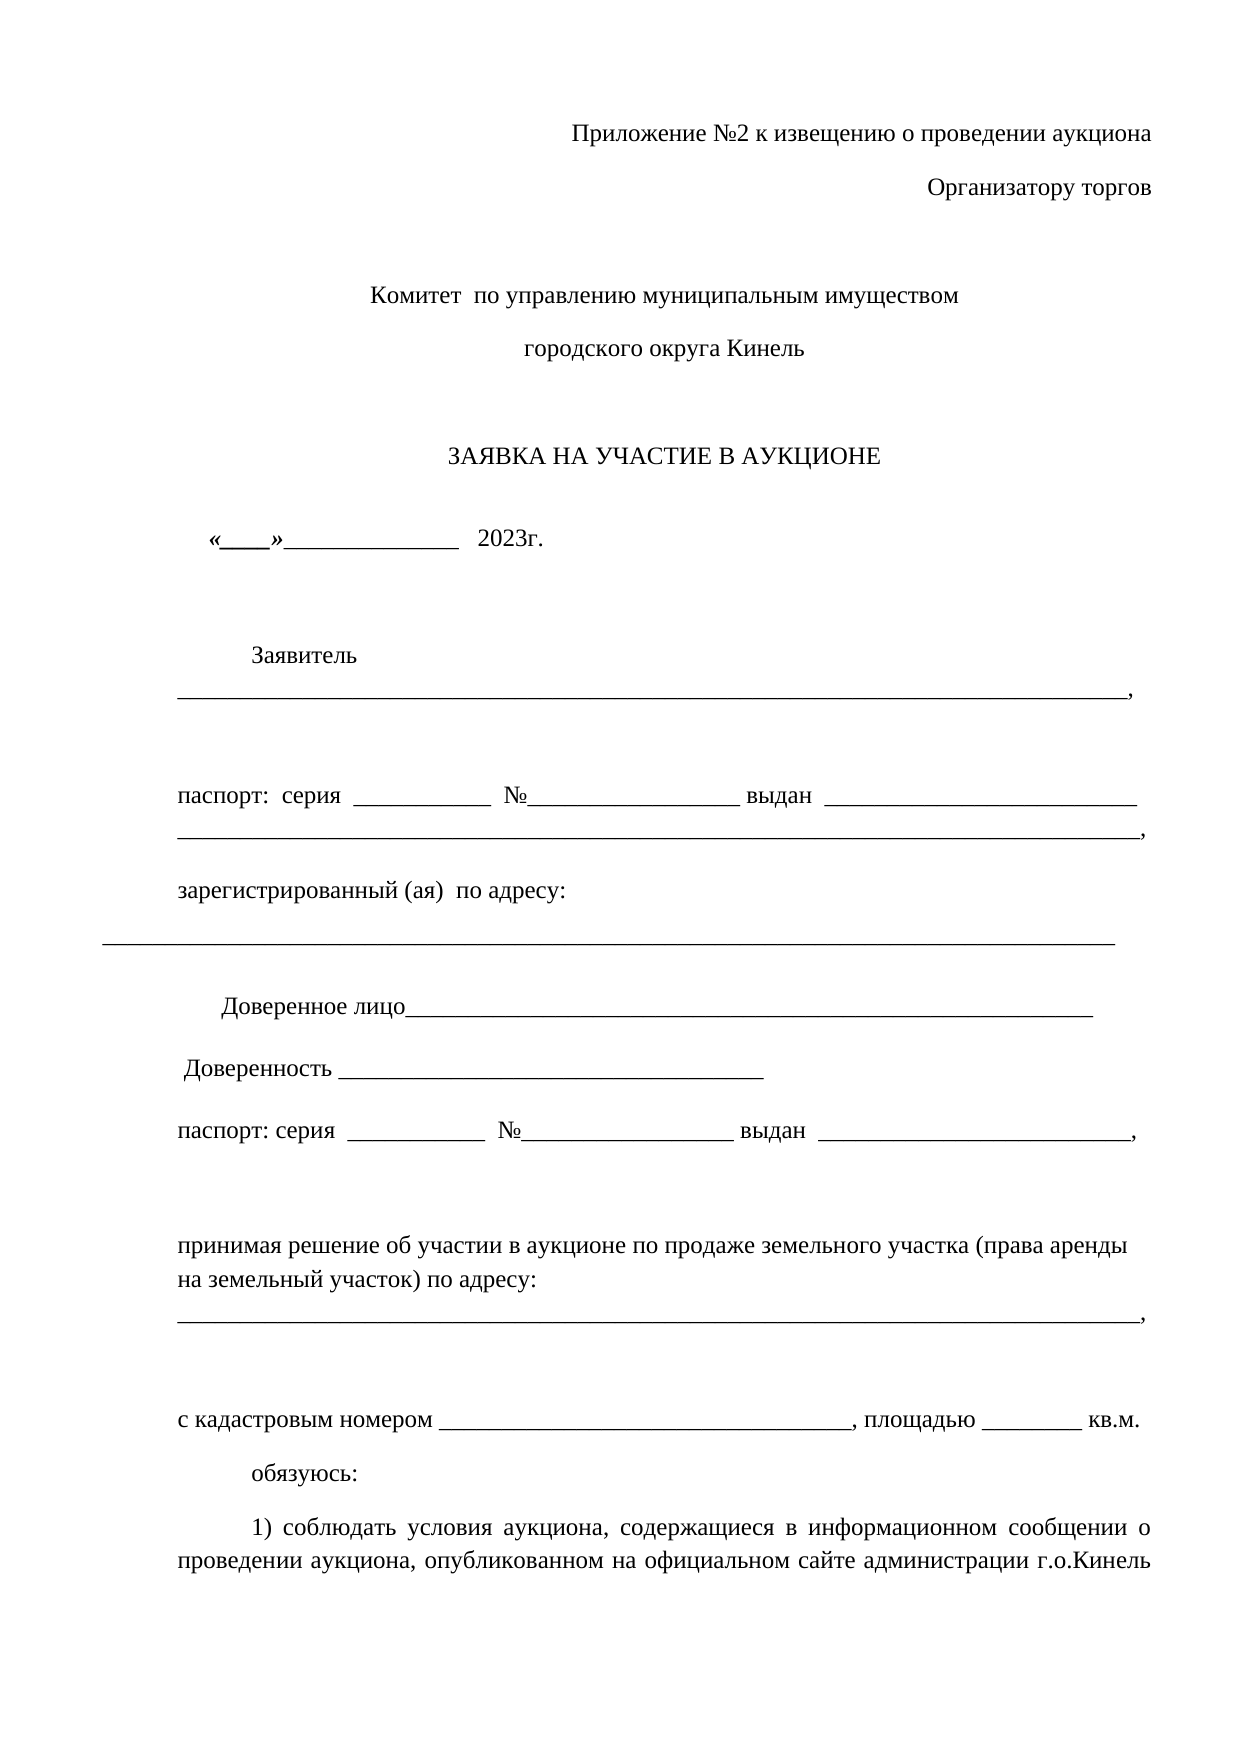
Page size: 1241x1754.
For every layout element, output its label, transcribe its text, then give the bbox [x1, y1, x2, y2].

text Доверенность __________________________________ [102, 1053, 1171, 1082]
text обязуюсь: [177, 1458, 1152, 1487]
text Заявитель ____________________________________________________________________________, [177, 640, 1152, 701]
text паспорт: серия ___________ №_________________ выдан _________________________ _____________________________________________________________________________, [177, 780, 1152, 842]
text Комитет по управлению муниципальным имуществом [177, 280, 1152, 308]
text Организатору торгов [177, 172, 1152, 201]
text зарегистрированный (ая) по адресу: _________________________________________________________________________________ [102, 876, 1171, 947]
text городского округа Кинель [177, 333, 1152, 362]
text Приложение №2 к извещению о проведении аукциона [177, 118, 1152, 147]
text Доверенное лицо_______________________________________________________ [102, 991, 1171, 1020]
text паспорт: серия ___________ №_________________ выдан _________________________, [102, 1115, 1171, 1144]
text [177, 1512, 1152, 1574]
subtitle ЗАЯВКА НА УЧАСТИЕ В АУКЦИОНЕ [177, 441, 1152, 470]
text принимая решение об участии в аукционе по продаже земельного участка (права аренды на земельный участок) по адресу: _____________________________________________________________________________, [177, 1231, 1152, 1325]
text с кадастровым номером _________________________________, площадью ________ кв.м. [177, 1404, 1152, 1433]
text «____»______________ 2023г. [177, 523, 1152, 552]
